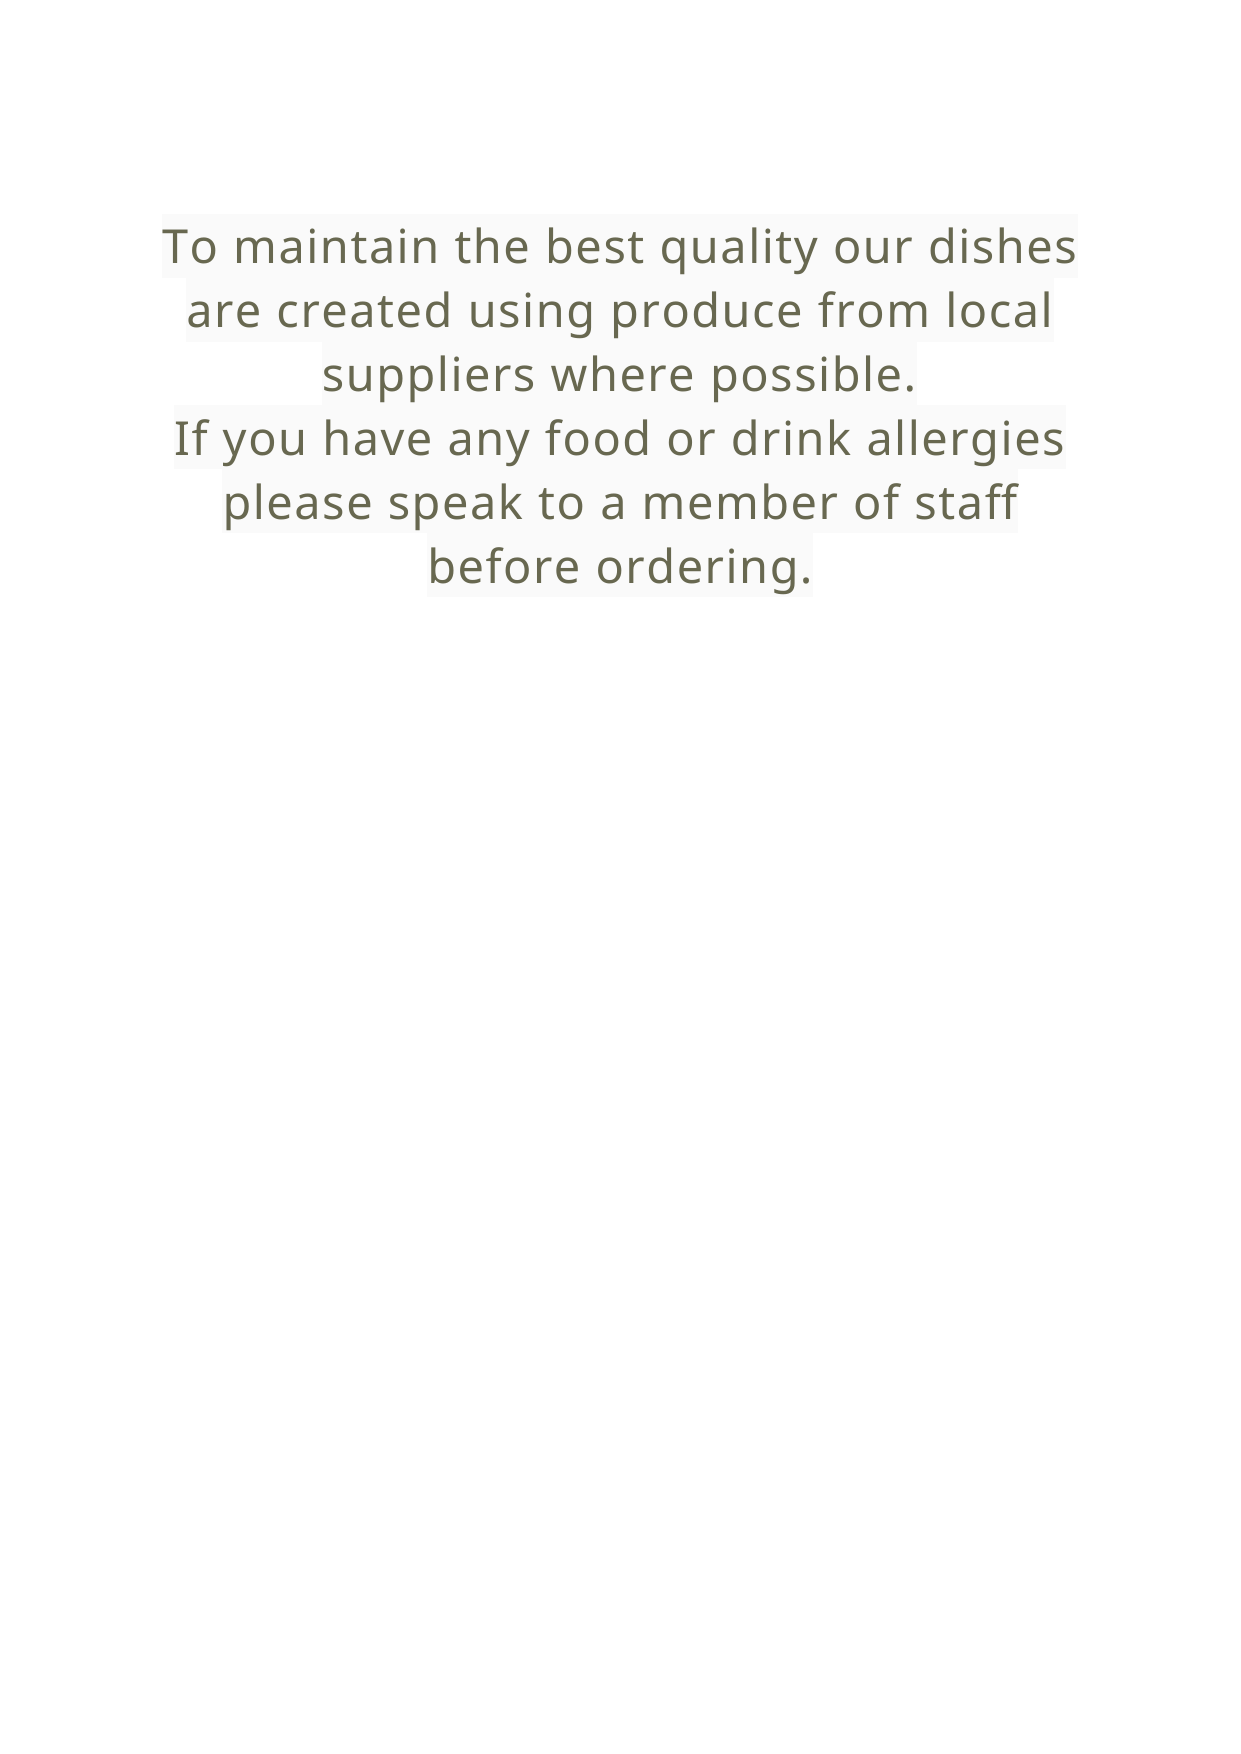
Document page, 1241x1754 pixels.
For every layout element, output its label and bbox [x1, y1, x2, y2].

text [150, 150, 1090, 597]
